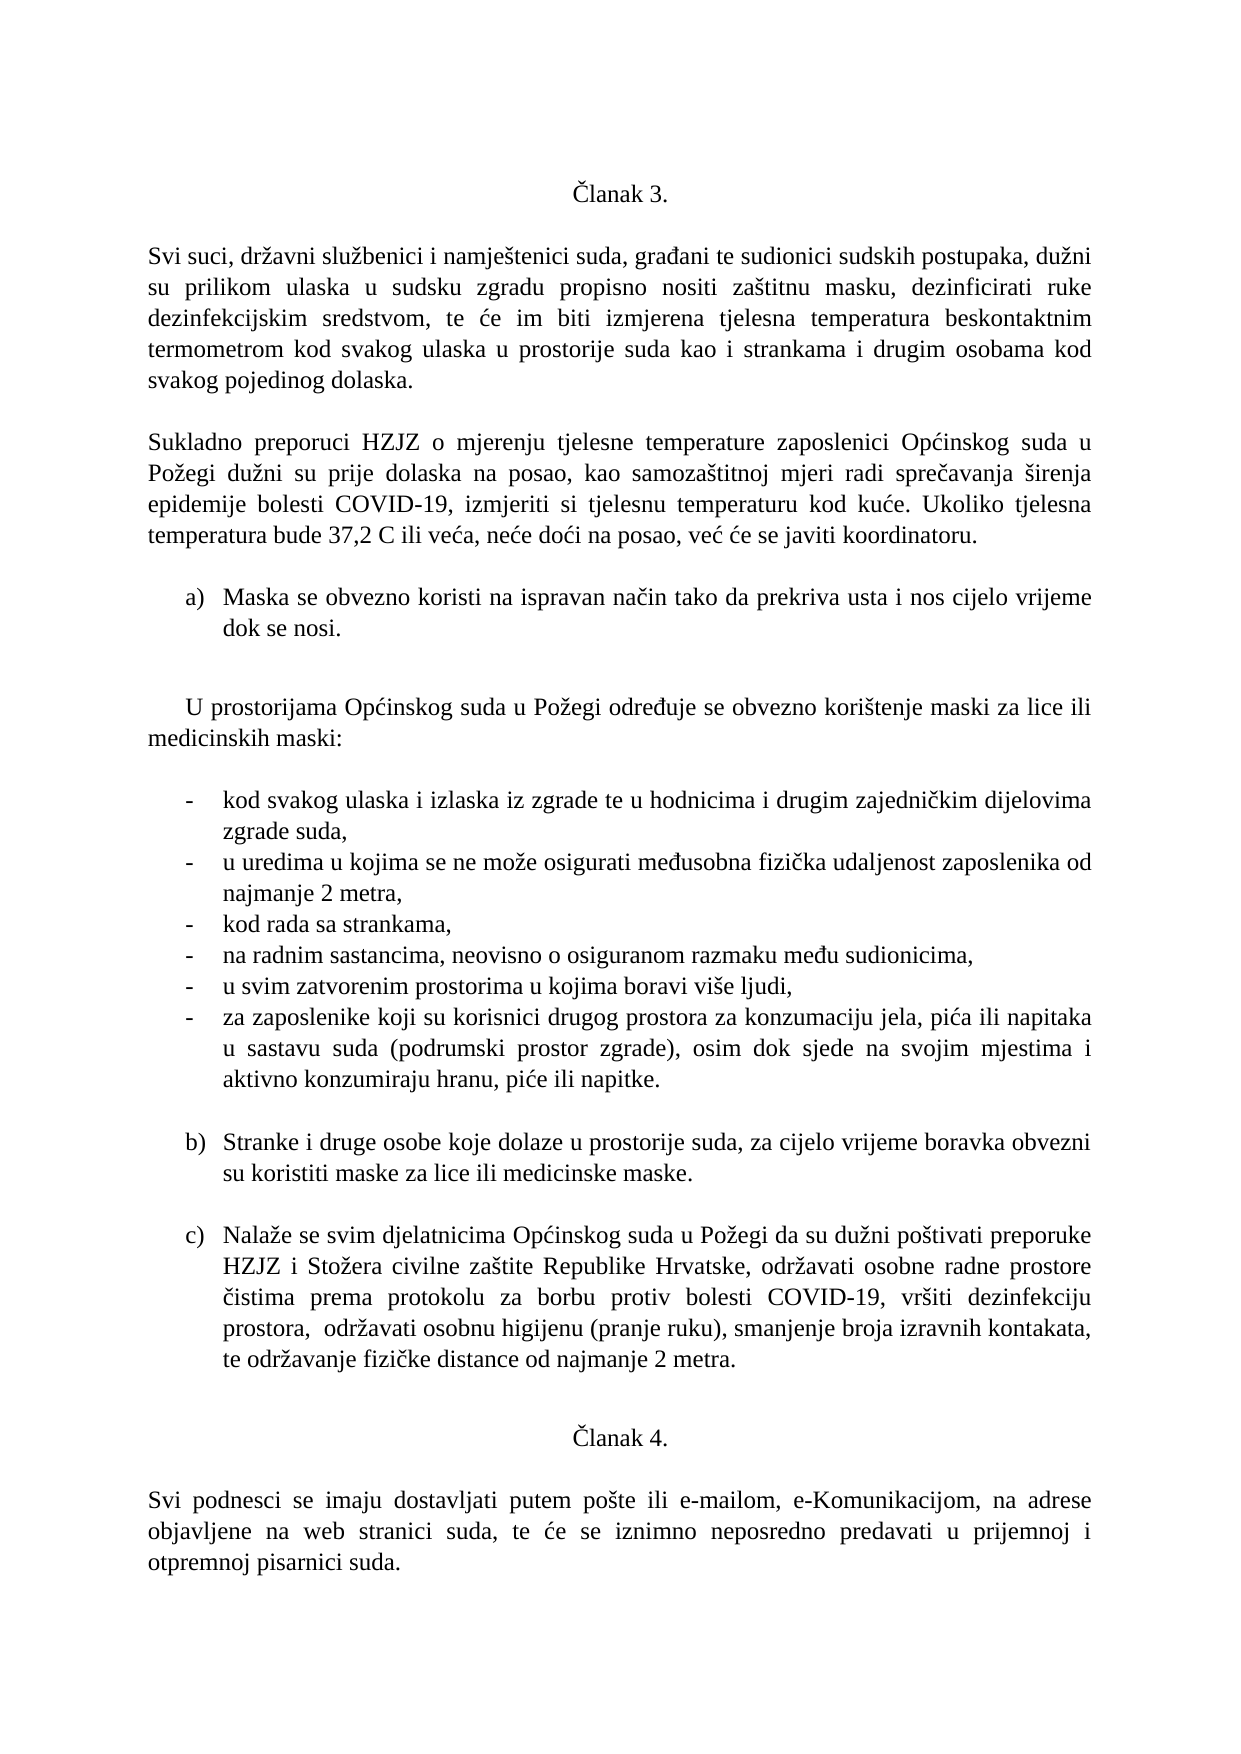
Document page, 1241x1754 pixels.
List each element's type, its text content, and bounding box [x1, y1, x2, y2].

text Članak 4. [148, 1423, 1093, 1451]
text Svi suci, državni službenici i namještenici suda, građani te sudionici sudskih postupaka, dužni su prilikom ulaska u sudsku zgradu propisno nositi zaštitnu masku, dezinficirati ruke dezinfekcijskim sredstvom, te će im biti izmjerena tjelesna temperatura beskontaktnim termometrom kod svakog ulaska u prostorije suda kao i strankama i drugim osobama kod svakog pojedinog dolaska. [148, 241, 1093, 394]
list za zaposlenike koji su korisnici drugog prostora za konzumaciju jela, pića ili napitaka u sastavu suda (podrumski prostor zgrade), osim dok sjede na svojim mjestima i aktivno konzumiraju hranu, piće ili napitke. [185, 1002, 1093, 1093]
list Nalaže se svim djelatnicima Općinskog suda u Požegi da su dužni poštivati preporuke HZJZ i Stožera civilne zaštite Republike Hrvatske, održavati osobne radne prostore čistima prema protokolu za borbu protiv bolesti COVID-19, vršiti dezinfekciju prostora, održavati osobnu higijenu (pranje ruku), smanjenje broja izravnih kontakata, te održavanje fizičke distance od najmanje 2 metra. [185, 1220, 1093, 1373]
list kod rada sa strankama, [185, 909, 1093, 938]
list u uredima u kojima se ne može osigurati međusobna fizička udaljenost zaposlenika od najmanje 2 metra, [185, 847, 1093, 907]
list Maska se obvezno koristi na ispravan način tako da prekriva usta i nos cijelo vrijeme dok se nosi. [185, 582, 1093, 642]
list Stranke i druge osobe koje dolaze u prostorije suda, za cijelo vrijeme boravka obvezni su koristiti maske za lice ili medicinske maske. [185, 1127, 1093, 1186]
text U prostorijama Općinskog suda u Požegi određuje se obvezno korištenje maski za lice ili medicinskih maski: [148, 692, 1093, 752]
list kod svakog ulaska i izlaska iz zgrade te u hodnicima i drugim zajedničkim dijelovima zgrade suda, [185, 785, 1093, 845]
text Svi podnesci se imaju dostavljati putem pošte ili e-mailom, e-Komunikacijom, na adrese objavljene na web stranici suda, te će se iznimno neposredno predavati u prijemnoj i otpremnoj pisarnici suda. [148, 1485, 1093, 1576]
text Članak 3. [148, 179, 1093, 207]
text Sukladno preporuci HZJZ o mjerenju tjelesne temperature zaposlenici Općinskog suda u Požegi dužni su prije dolaska na posao, kao samozaštitnoj mjeri radi sprečavanja širenja epidemije bolesti COVID-19, izmjeriti si tjelesnu temperaturu kod kuće. Ukoliko tjelesna temperatura bude 37,2 C ili veća, neće doći na posao, već će se javiti koordinatoru. [148, 427, 1093, 549]
list na radnim sastancima, neovisno o osiguranom razmaku među sudionicima, [185, 940, 1093, 969]
list u svim zatvorenim prostorima u kojima boravi više ljudi, [185, 971, 1093, 1000]
